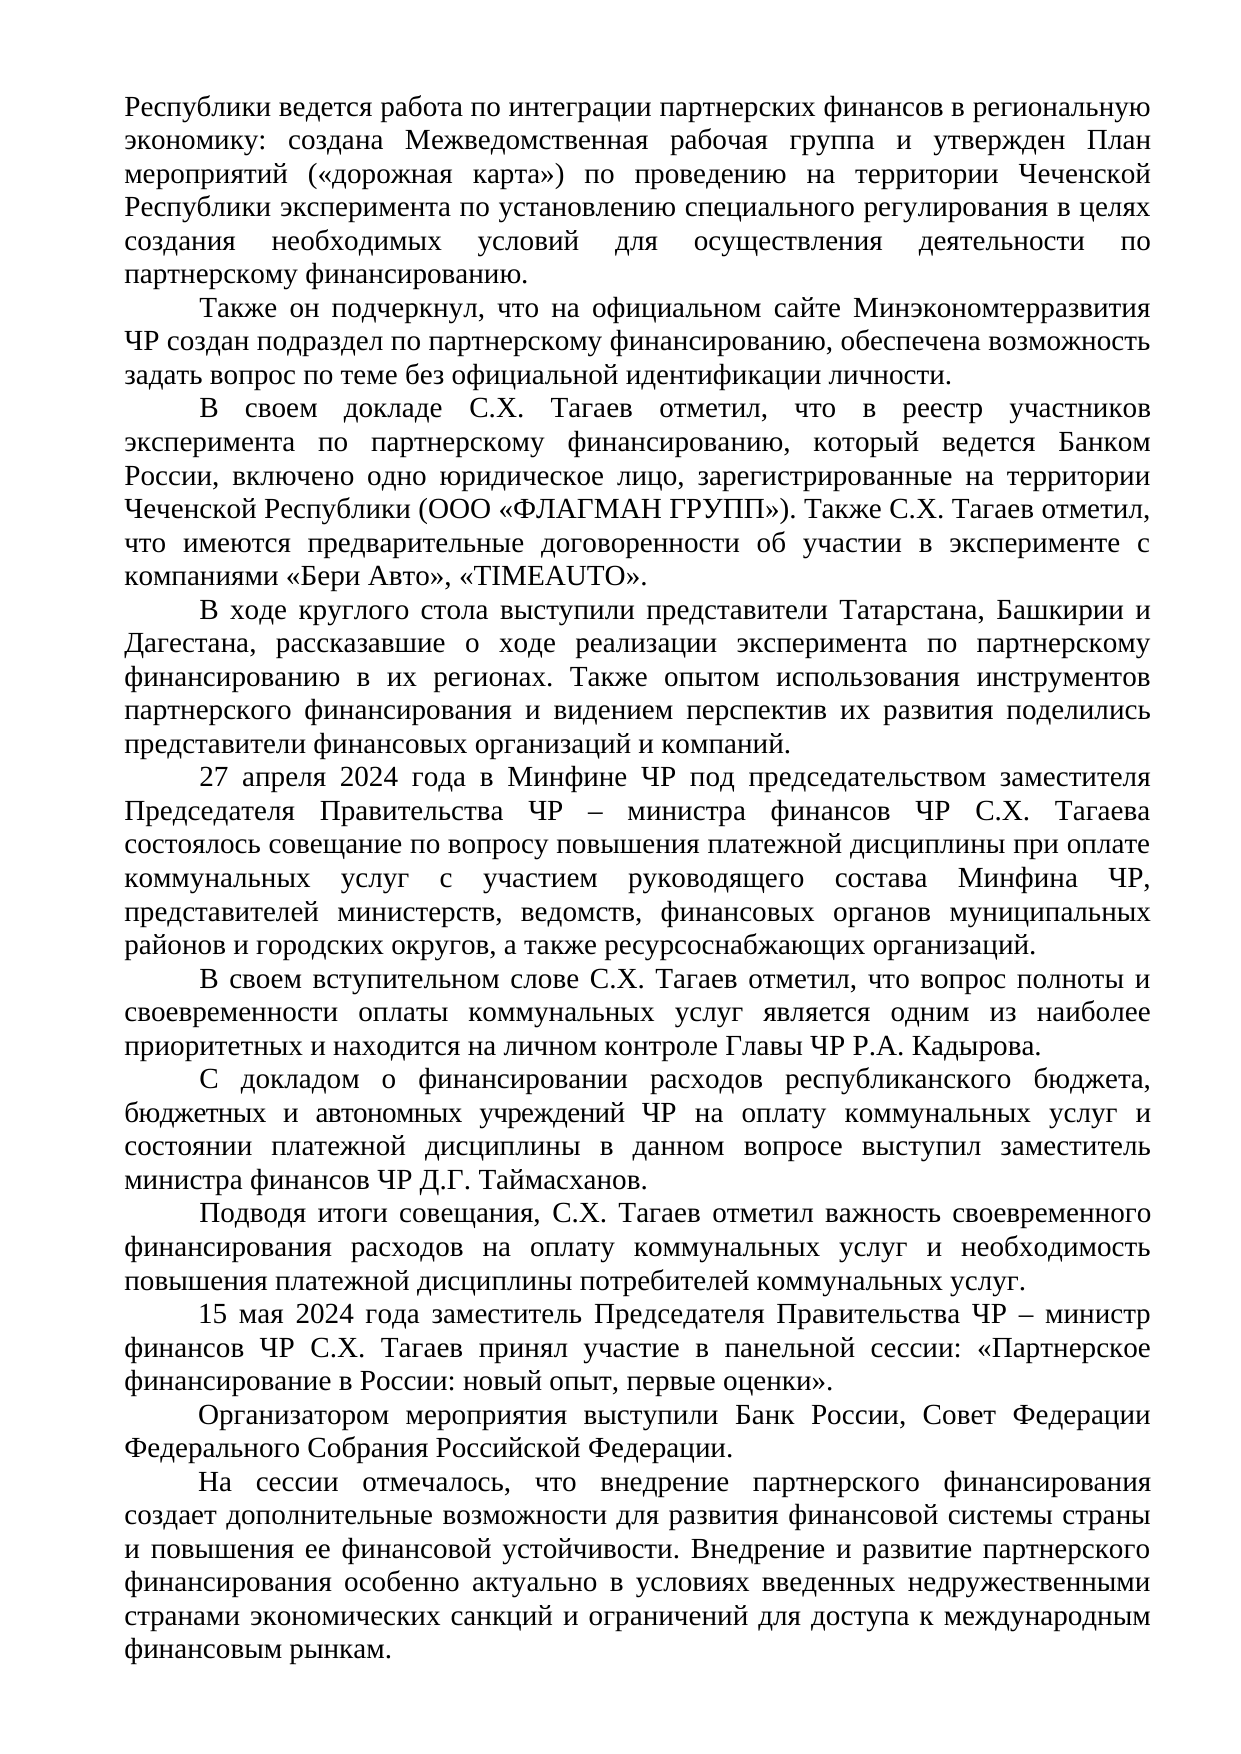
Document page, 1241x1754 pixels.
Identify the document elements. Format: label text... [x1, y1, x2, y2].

text 15 мая 2024 года заместитель Председателя Правительства ЧР – министр финансов ЧР С.Х. Тагаев принял участие в панельной сессии: «Партнерское финансирование в России: новый опыт, первые оценки». [124, 1296, 1152, 1397]
text Организатором мероприятия выступили Банк России, Совет Федерации Федерального Собрания Российской Федерации. [124, 1397, 1152, 1464]
text В своем вступительном слове С.Х. Тагаев отметил, что вопрос полноты и своевременности оплаты коммунальных услуг является одним из наиболее приоритетных и находится на личном контроле Главы ЧР Р.А. Кадырова. [124, 961, 1152, 1061]
text На сессии отмечалось, что внедрение партнерского финансирования создает дополнительные возможности для развития финансовой системы страны и повышения ее финансовой устойчивости. Внедрение и развитие партнерского финансирования особенно актуально в условиях введенных недружественными странами экономических санкций и ограничений для доступа к международным финансовым рынкам. [124, 1464, 1152, 1665]
text Также он подчеркнул, что на официальном сайте Минэкономтерразвития ЧР создан подраздел по партнерскому финансированию, обеспечена возможность задать вопрос по теме без официальной идентификации личности. [124, 290, 1152, 391]
text В ходе круглого стола выступили представители Татарстана, Башкирии и Дагестана, рассказавшие о ходе реализации эксперимента по партнерскому финансированию в их регионах. Также опытом использования инструментов партнерского финансирования и видением перспектив их развития поделились представители финансовых организаций и компаний. [124, 592, 1152, 759]
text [124, 89, 1152, 290]
text 27 апреля 2024 года в Минфине ЧР под председательством заместителя Председателя Правительства ЧР – министра финансов ЧР С.Х. Тагаева состоялось совещание по вопросу повышения платежной дисциплины при оплате коммунальных услуг с участием руководящего состава Минфина ЧР, представителей министерств, ведомств, финансовых органов муниципальных районов и городских округов, а также ресурсоснабжающих организаций. [124, 759, 1152, 961]
text С докладом о финансировании расходов республиканского бюджета, бюджетных и автономных учреждений ЧР на оплату коммунальных услуг и состоянии платежной дисциплины в данном вопросе выступил заместитель министра финансов ЧР Д.Г. Таймасханов. [124, 1061, 1152, 1196]
text В своем докладе С.Х. Тагаев отметил, что в реестр участников эксперимента по партнерскому финансированию, который ведется Банком России, включено одно юридическое лицо, зарегистрированные на территории Чеченской Республики (ООО «ФЛАГМАН ГРУПП»). Также С.Х. Тагаев отметил, что имеются предварительные договоренности об участии в эксперименте с компаниями «Бери Авто», «TIMEAUTO». [124, 391, 1152, 592]
text Подводя итоги совещания, С.Х. Тагаев отметил важность своевременного финансирования расходов на оплату коммунальных услуг и необходимость повышения платежной дисциплины потребителей коммунальных услуг. [124, 1196, 1152, 1296]
